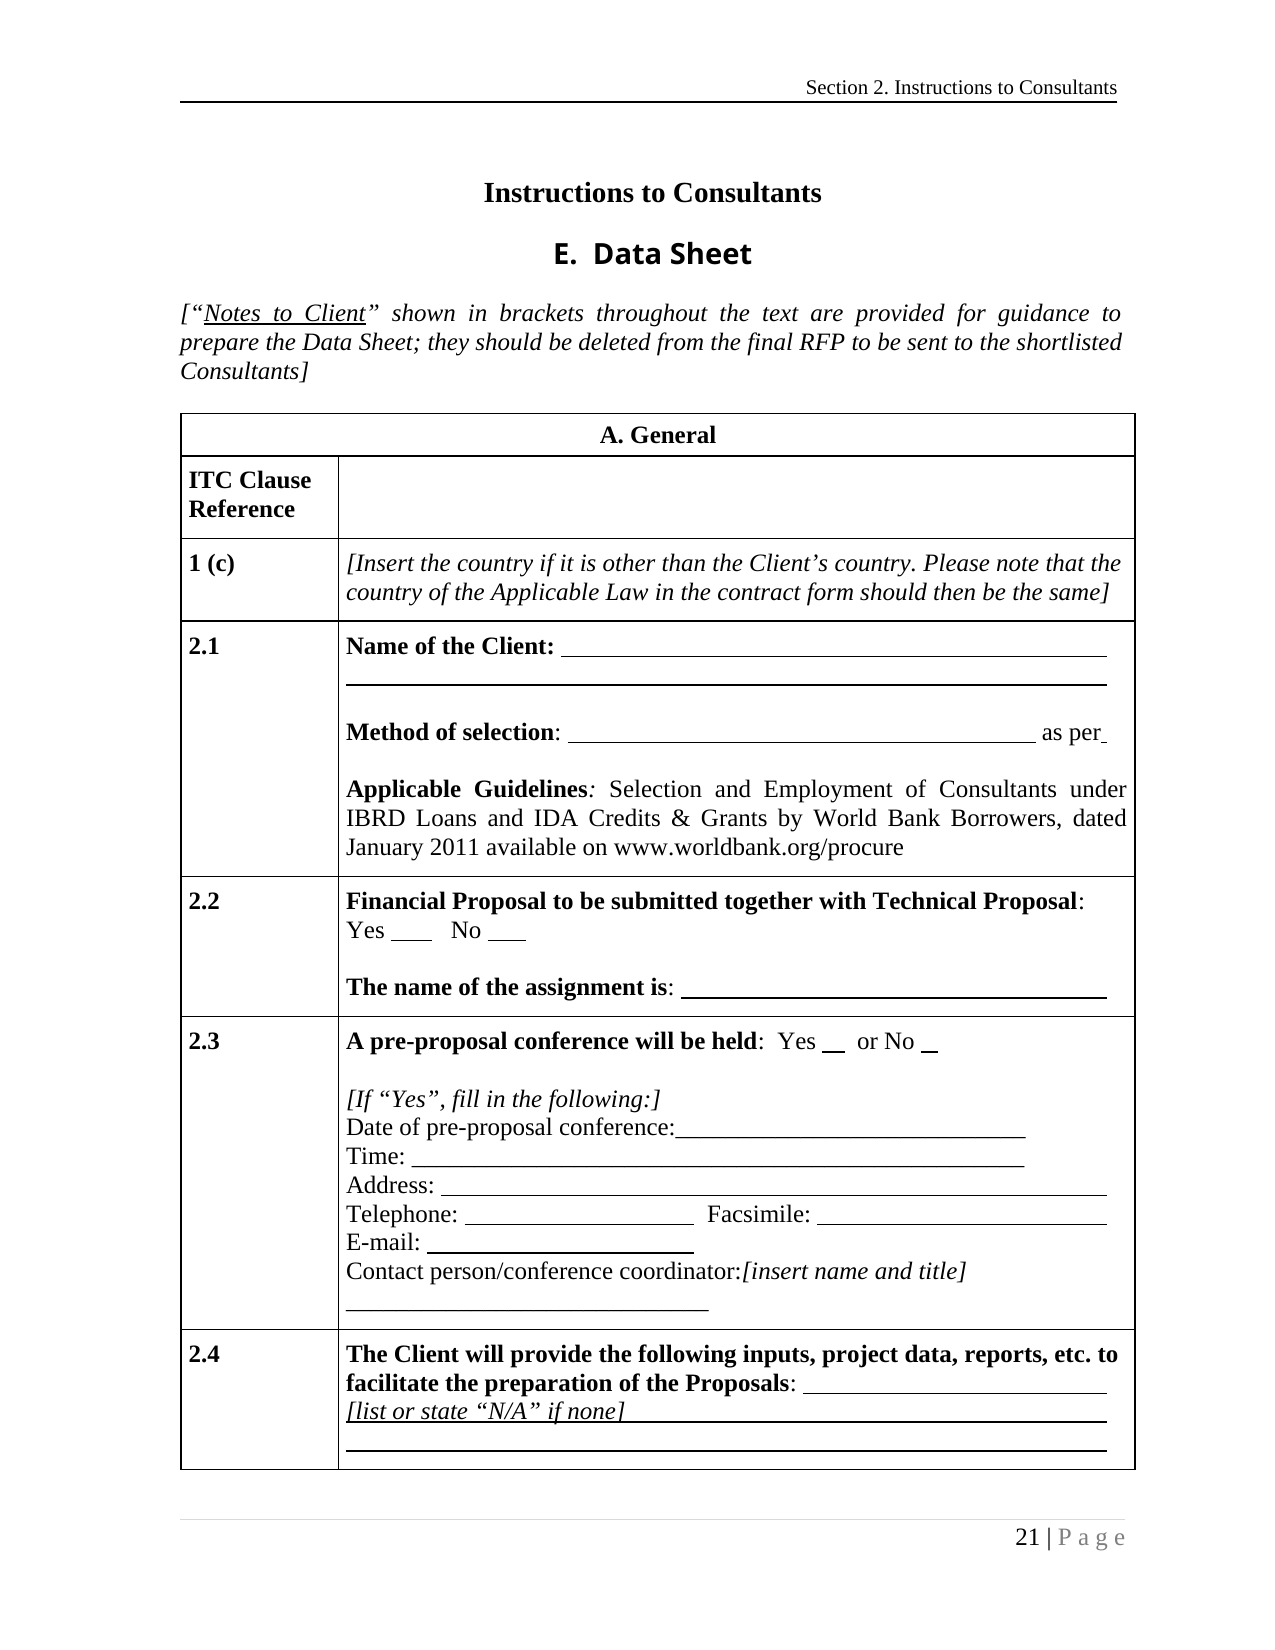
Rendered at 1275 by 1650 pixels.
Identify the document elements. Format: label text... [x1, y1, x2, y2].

subtitle Instructions to Consultants [180, 175, 1125, 208]
table_cell The Client will provide the following inputs, project data, reports, etc. to facilitate the preparation of the Proposals: [list or state “N/A” if none] [339, 1330, 1134, 1469]
table_cell 2.3 [182, 1017, 338, 1328]
text [“Notes to Client” shown in brackets throughout the text are provided for guidance to prepare the Data Sheet; they should be deleted from the final RFP to be sent to the shortlisted Consultants] [180, 298, 1125, 384]
table_cell 2.4 [182, 1330, 338, 1469]
table_cell Financial Proposal to be submitted together with Technical Proposal: Yes No The name of the assignment is: [339, 877, 1134, 1016]
table_cell [Insert the country if it is other than the Client’s country. Please note that the country of the Applicable Law in the contract form should then be the same] [339, 539, 1134, 620]
table_cell 1 (c) [182, 539, 338, 620]
table_cell ITC Clause Reference [182, 457, 338, 538]
table_header A. General [182, 414, 1134, 455]
table_cell 2.1 [182, 622, 338, 876]
subtitle E. Data Sheet [180, 233, 1125, 273]
table_cell Name of the Client: Method of selection: as per Applicable Guidelines: Selection and Employment of Consultants under IBRD Loans and IDA Credits & Grants by World Bank Borrowers, dated January 2011 available on www.worldbank.org/procure [339, 622, 1134, 876]
table_cell [339, 457, 1134, 538]
table_cell A pre-proposal conference will be held: Yes or No [If “Yes”, fill in the following:] Date of pre-proposal conference:____________________________ Time: _________________________________________________ Address: Telephone: Facsimile: E-mail: Contact person/conference coordinator:[insert name and title] _____________________________ [339, 1017, 1134, 1328]
table_cell 2.2 [182, 877, 338, 1016]
